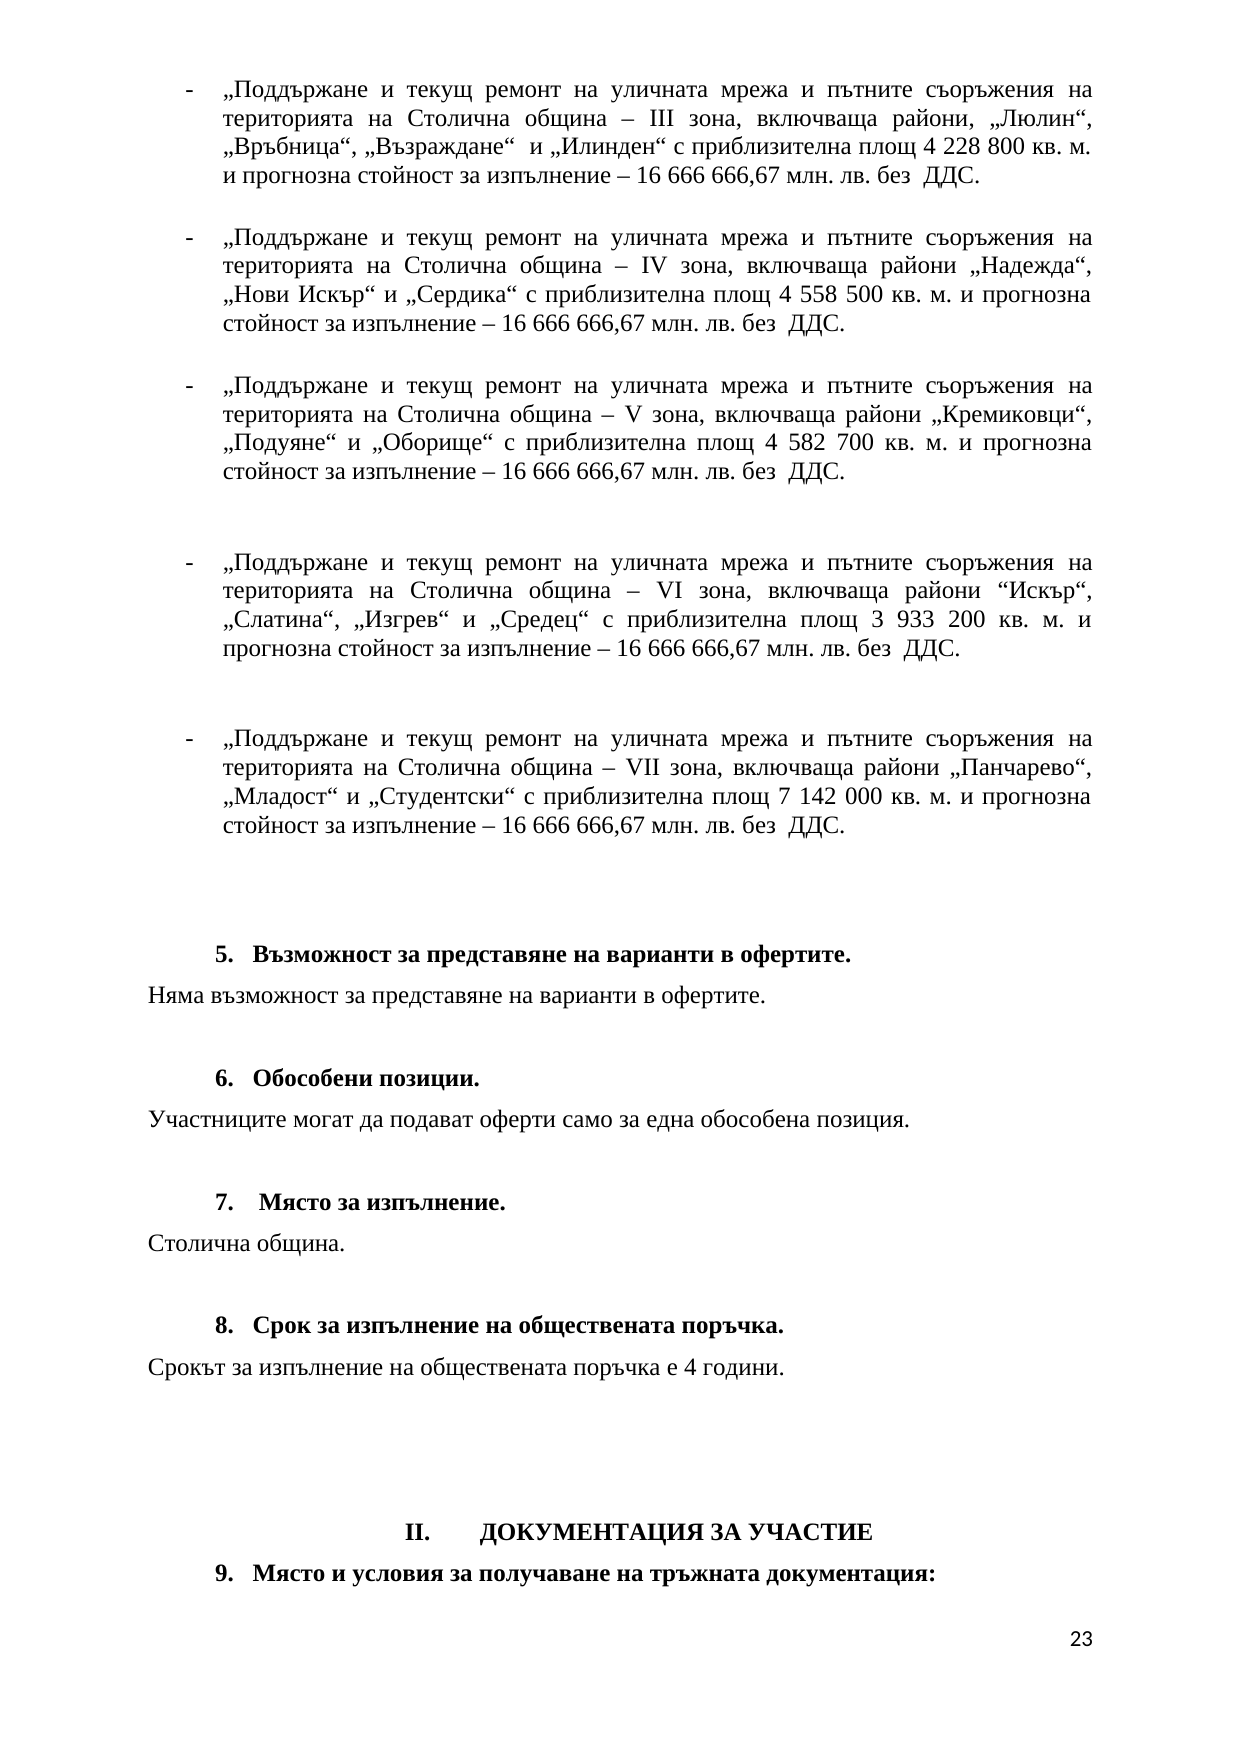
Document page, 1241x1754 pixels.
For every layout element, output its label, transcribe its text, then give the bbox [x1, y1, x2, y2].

text Срокът за изпълнение на обществената поръчка е 4 години. [148, 1352, 1093, 1380]
text Няма възможност за представяне на варианти в офертите. [148, 980, 1093, 1009]
list „Поддържане и текущ ремонт на уличната мрежа и пътните съоръжения на територията на Столична община – VI зона, включваща райони “Искър“, „Слатина“, „Изгрев“ и „Средец“ с приблизителна площ 3 933 200 кв. м. и прогнозна стойност за изпълнение – 16 666 666,67 млн. лв. без ДДС. [185, 547, 1093, 662]
list Място и условия за получаване на тръжната документация: [215, 1558, 1093, 1587]
text Участниците могат да подават оферти само за една обособена позиция. [148, 1104, 1093, 1133]
text Столична община. [148, 1228, 1093, 1257]
list „Поддържане и текущ ремонт на уличната мрежа и пътните съоръжения на територията на Столична община – III зона, включваща райони, „Люлин“, „Връбница“, „Възраждане“ и „Илинден“ с приблизителна площ 4 228 800 кв. м. и прогнозна стойност за изпълнение – 16 666 666,67 млн. лв. без ДДС. [185, 74, 1093, 189]
list „Поддържане и текущ ремонт на уличната мрежа и пътните съоръжения на територията на Столична община – IV зона, включваща райони „Надежда“, „Нови Искър“ и „Сердика“ с приблизителна площ 4 558 500 кв. м. и прогнозна стойност за изпълнение – 16 666 666,67 млн. лв. без ДДС. [185, 222, 1093, 337]
list Място за изпълнение. [215, 1187, 1093, 1215]
list „Поддържане и текущ ремонт на уличната мрежа и пътните съоръжения на територията на Столична община – VII зона, включваща райони „Панчарево“, „Младост“ и „Студентски“ с приблизителна площ 7 142 000 кв. м. и прогнозна стойност за изпълнение – 16 666 666,67 млн. лв. без ДДС. [185, 723, 1093, 838]
list „Поддържане и текущ ремонт на уличната мрежа и пътните съоръжения на територията на Столична община – V зона, включваща райони „Кремиковци“, „Подуяне“ и „Оборище“ с приблизителна площ 4 582 700 кв. м. и прогнозна стойност за изпълнение – 16 666 666,67 млн. лв. без ДДС. [185, 370, 1093, 485]
list Срок за изпълнение на обществената поръчка. [215, 1310, 1093, 1339]
list Обособени позиции. [215, 1063, 1093, 1092]
list Възможност за представяне на варианти в офертите. [215, 939, 1093, 968]
list ДОКУМЕНТАЦИЯ ЗА УЧАСТИЕ [185, 1517, 1093, 1545]
